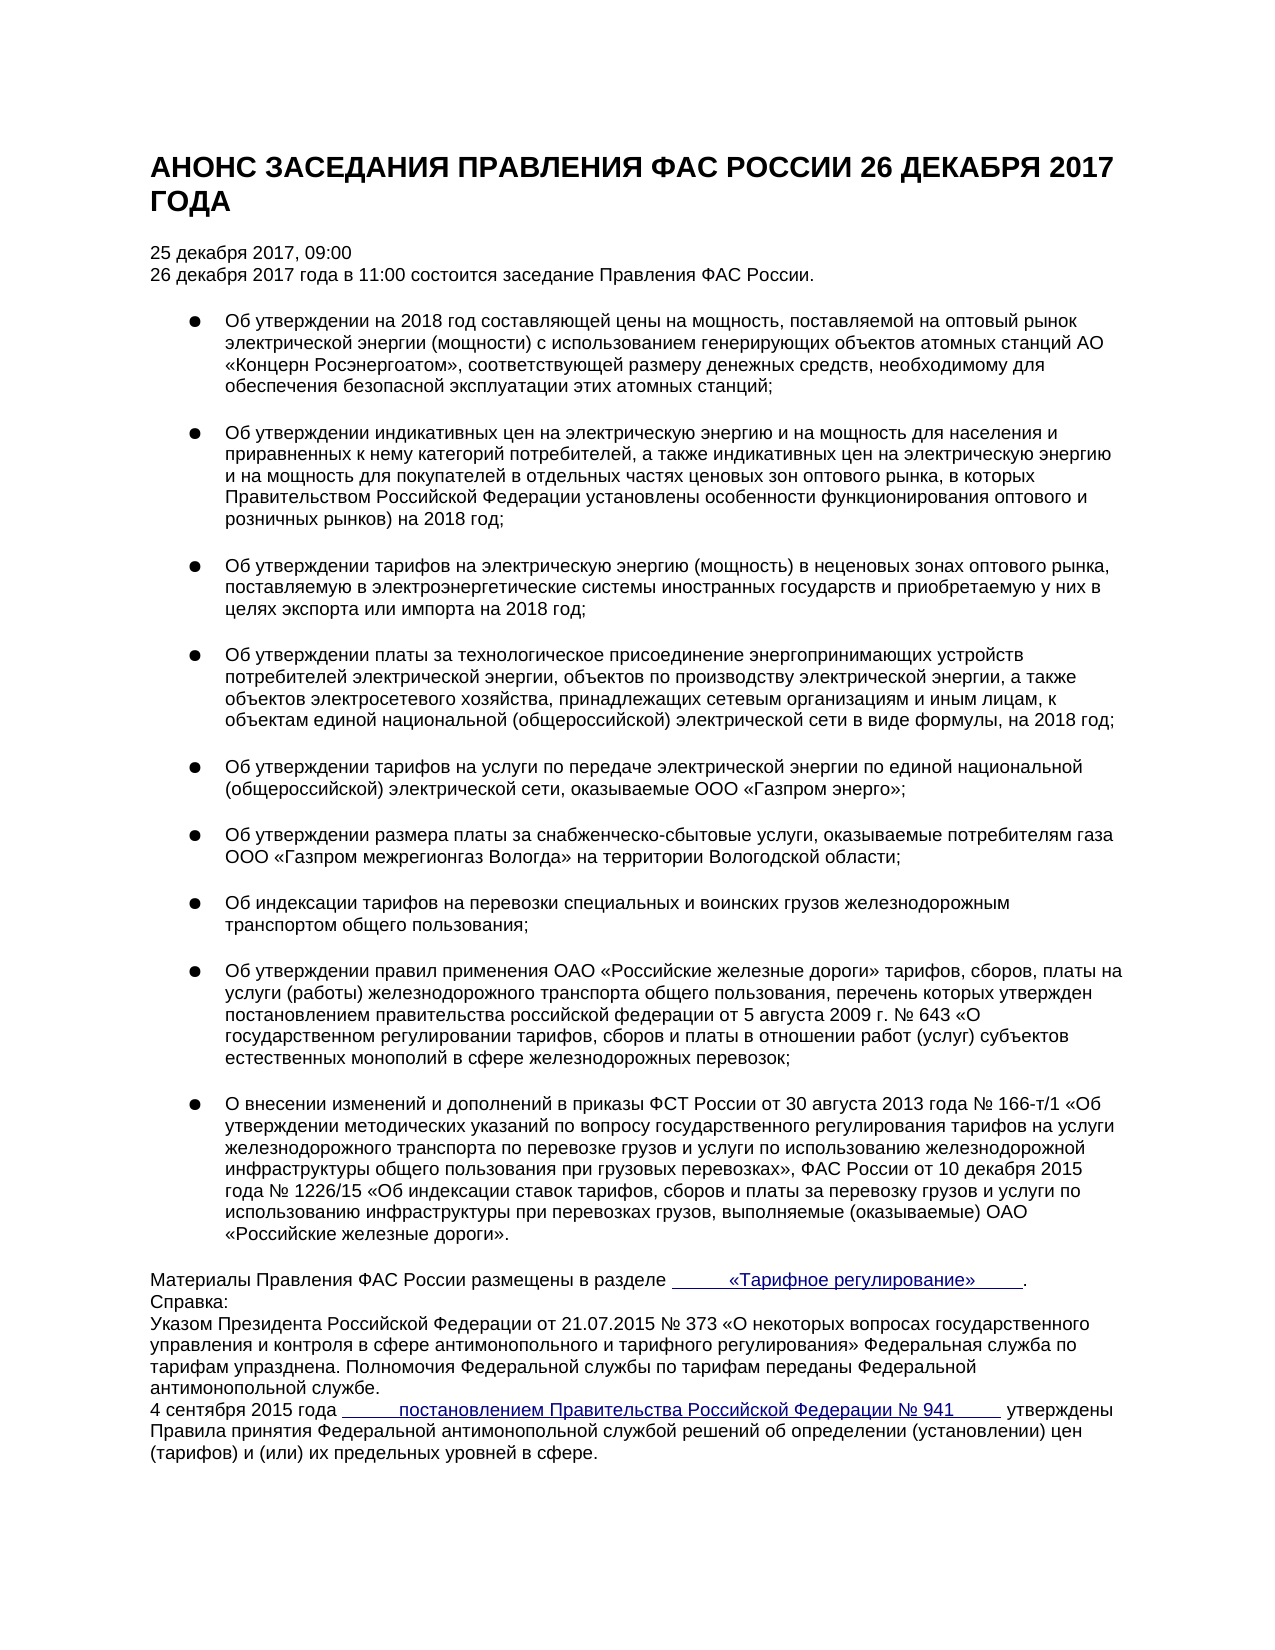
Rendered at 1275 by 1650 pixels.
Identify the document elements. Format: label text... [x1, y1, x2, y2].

text Материалы Правления ФАС России размещены в разделе «Тарифное регулирование» . [150, 1269, 1125, 1291]
list Об утверждении тарифов на услуги по передаче электрической энергии по единой национальной (общероссийской) электрической сети, оказываемые ООО «Газпром энерго»; [187, 756, 1125, 799]
list О внесении изменений и дополнений в приказы ФСТ России от 30 августа 2013 года № 166-т/1 «Об утверждении методических указаний по вопросу государственного регулирования тарифов на услуги железнодорожного транспорта по перевозке грузов и услуги по использованию железнодорожной инфраструктуры общего пользования при грузовых перевозках», ФАС России от 10 декабря 2015 года № 1226/15 «Об индексации ставок тарифов, сборов и платы за перевозку грузов и услуги по использованию инфраструктуры при перевозках грузов, выполняемые (оказываемые) ОАО «Российские железные дороги». [187, 1093, 1125, 1244]
list Об утверждении на 2018 год составляющей цены на мощность, поставляемой на оптовый рынок электрической энергии (мощности) с использованием генерирующих объектов атомных станций АО «Концерн Росэнергоатом», соответствующей размеру денежных средств, необходимому для обеспечения безопасной эксплуатации этих атомных станций; [187, 310, 1125, 397]
text Указом Президента Российской Федерации от 21.07.2015 № 373 «О некоторых вопросах государственного управления и контроля в сфере антимонопольного и тарифного регулирования» Федеральная служба по тарифам упразднена. Полномочия Федеральной службы по тарифам переданы Федеральной антимонопольной службе. [150, 1312, 1125, 1399]
list Об утверждении размера платы за снабженческо-сбытовые услуги, оказываемые потребителям газа ООО «Газпром межрегионгаз Вологда» на территории Вологодской области; [187, 824, 1125, 867]
text Справка: [150, 1291, 1125, 1312]
subtitle Анонс заседания Правления ФАС России 26 декабря 2017 года [150, 150, 1125, 217]
list Об индексации тарифов на перевозки специальных и воинских грузов железнодорожным транспортом общего пользования; [187, 892, 1125, 935]
text 26 декабря 2017 года в 11:00 состоится заседание Правления ФАС России. [150, 264, 1125, 285]
text 25 декабря 2017, 09:00 [150, 242, 1125, 264]
list Об утверждении правил применения ОАО «Российские железные дороги» тарифов, сборов, платы на услуги (работы) железнодорожного транспорта общего пользования, перечень которых утвержден постановлением правительства российской федерации от 5 августа 2009 г. № 643 «О государственном регулировании тарифов, сборов и платы в отношении работ (услуг) субъектов естественных монополий в сфере железнодорожных перевозок; [187, 960, 1125, 1068]
text 4 сентября 2015 года постановлением Правительства Российской Федерации № 941 утверждены Правила принятия Федеральной антимонопольной службой решений об определении (установлении) цен (тарифов) и (или) их предельных уровней в сфере. [150, 1399, 1125, 1463]
list Об утверждении платы за технологическое присоединение энергопринимающих устройств потребителей электрической энергии, объектов по производству электрической энергии, а также объектов электросетевого хозяйства, принадлежащих сетевым организациям и иным лицам, к объектам единой национальной (общероссийской) электрической сети в виде формулы, на 2018 год; [187, 644, 1125, 731]
list Об утверждении индикативных цен на электрическую энергию и на мощность для населения и приравненных к нему категорий потребителей, а также индикативных цен на электрическую энергию и на мощность для покупателей в отдельных частях ценовых зон оптового рынка, в которых Правительством Российской Федерации установлены особенности функционирования оптового и розничных рынков) на 2018 год; [187, 422, 1125, 529]
list Об утверждении тарифов на электрическую энергию (мощность) в неценовых зонах оптового рынка, поставляемую в электроэнергетические системы иностранных государств и приобретаемую у них в целях экспорта или импорта на 2018 год; [187, 554, 1125, 619]
